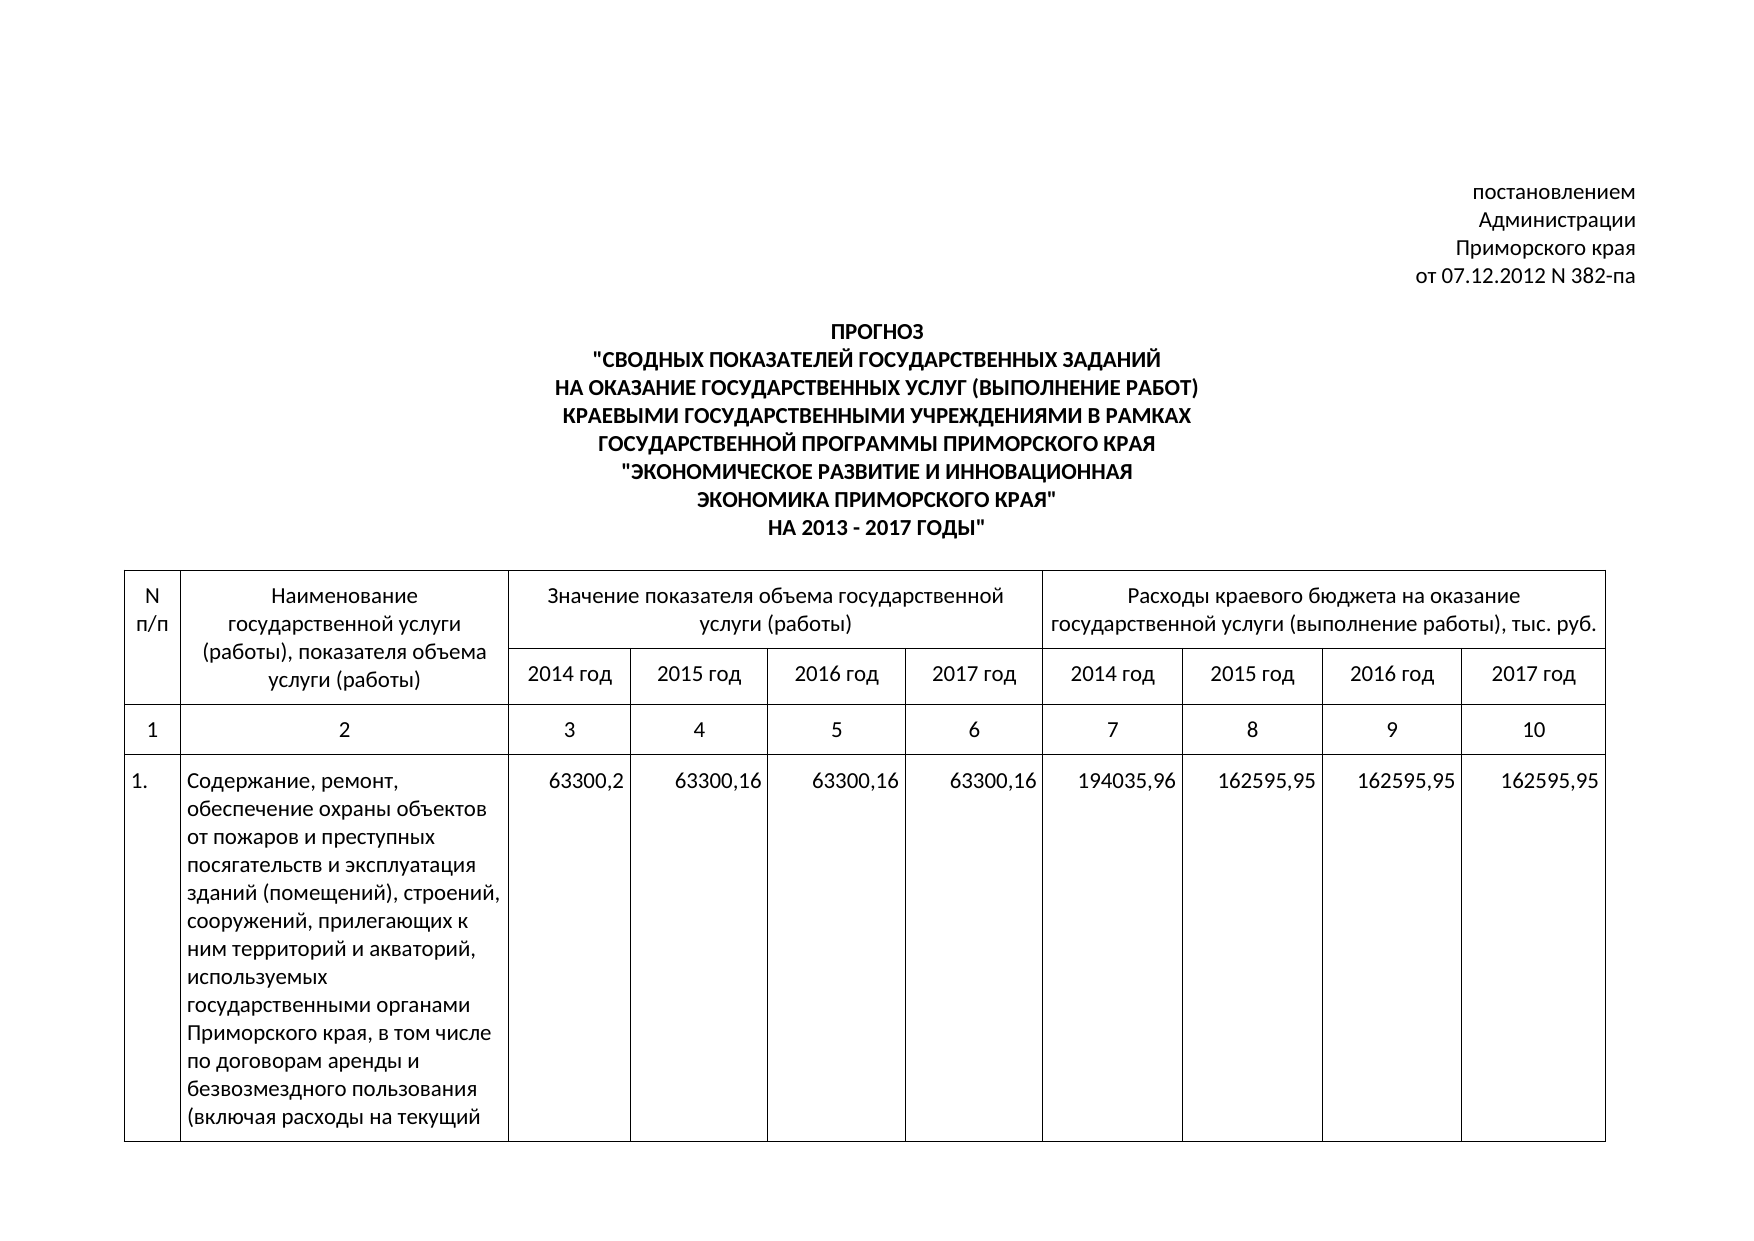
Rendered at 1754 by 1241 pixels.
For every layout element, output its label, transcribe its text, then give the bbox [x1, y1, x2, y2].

text ГОСУДАРСТВЕННОЙ ПРОГРАММЫ ПРИМОРСКОГО КРАЯ [118, 429, 1636, 457]
table_cell 162595,95 [1323, 755, 1461, 1141]
table_cell 2015 год [1183, 649, 1322, 704]
table_cell 4 [631, 705, 767, 754]
table_cell 2016 год [768, 649, 905, 704]
text от 07.12.2012 N 382-па [118, 261, 1636, 289]
table_cell 162595,95 [1462, 755, 1605, 1141]
table_cell 3 [509, 705, 630, 754]
text НА 2013 - 2017 ГОДЫ" [118, 513, 1636, 541]
table_cell 1. [125, 755, 180, 1141]
text "СВОДНЫХ ПОКАЗАТЕЛЕЙ ГОСУДАРСТВЕННЫХ ЗАДАНИЙ [118, 345, 1636, 373]
table_header N п/п [125, 571, 180, 704]
text постановлением [118, 177, 1636, 205]
table_header Наименование государственной услуги (работы), показателя объема услуги (работы) [181, 571, 508, 704]
text Приморского края [118, 233, 1636, 261]
table_cell 2014 год [1043, 649, 1182, 704]
table_cell 2014 год [509, 649, 630, 704]
table_cell 10 [1462, 705, 1605, 754]
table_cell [181, 755, 508, 1141]
text НА ОКАЗАНИЕ ГОСУДАРСТВЕННЫХ УСЛУГ (ВЫПОЛНЕНИЕ РАБОТ) [118, 373, 1636, 401]
table_cell 8 [1183, 705, 1322, 754]
table_header Расходы краевого бюджета на оказание государственной услуги (выполнение работы), тыс. руб. [1043, 571, 1605, 648]
table_cell 2017 год [906, 649, 1042, 704]
table_cell 2015 год [631, 649, 767, 704]
table_cell 63300,16 [906, 755, 1042, 1141]
table_cell 194035,96 [1043, 755, 1182, 1141]
table_cell 5 [768, 705, 905, 754]
table_cell 1 [125, 705, 180, 754]
text КРАЕВЫМИ ГОСУДАРСТВЕННЫМИ УЧРЕЖДЕНИЯМИ В РАМКАХ [118, 401, 1636, 429]
table_cell 63300,2 [509, 755, 630, 1141]
table_cell 7 [1043, 705, 1182, 754]
table_cell 2016 год [1323, 649, 1461, 704]
table_cell 6 [906, 705, 1042, 754]
text "ЭКОНОМИЧЕСКОЕ РАЗВИТИЕ И ИННОВАЦИОННАЯ [118, 457, 1636, 485]
table_cell 2 [181, 705, 508, 754]
text ПРОГНОЗ [118, 317, 1636, 345]
text Администрации [118, 205, 1636, 233]
table_cell 63300,16 [768, 755, 905, 1141]
text ЭКОНОМИКА ПРИМОРСКОГО КРАЯ" [118, 485, 1636, 513]
table_cell 2017 год [1462, 649, 1605, 704]
table_cell 9 [1323, 705, 1461, 754]
table_header Значение показателя объема государственной услуги (работы) [509, 571, 1042, 648]
table_cell 63300,16 [631, 755, 767, 1141]
table_cell 162595,95 [1183, 755, 1322, 1141]
